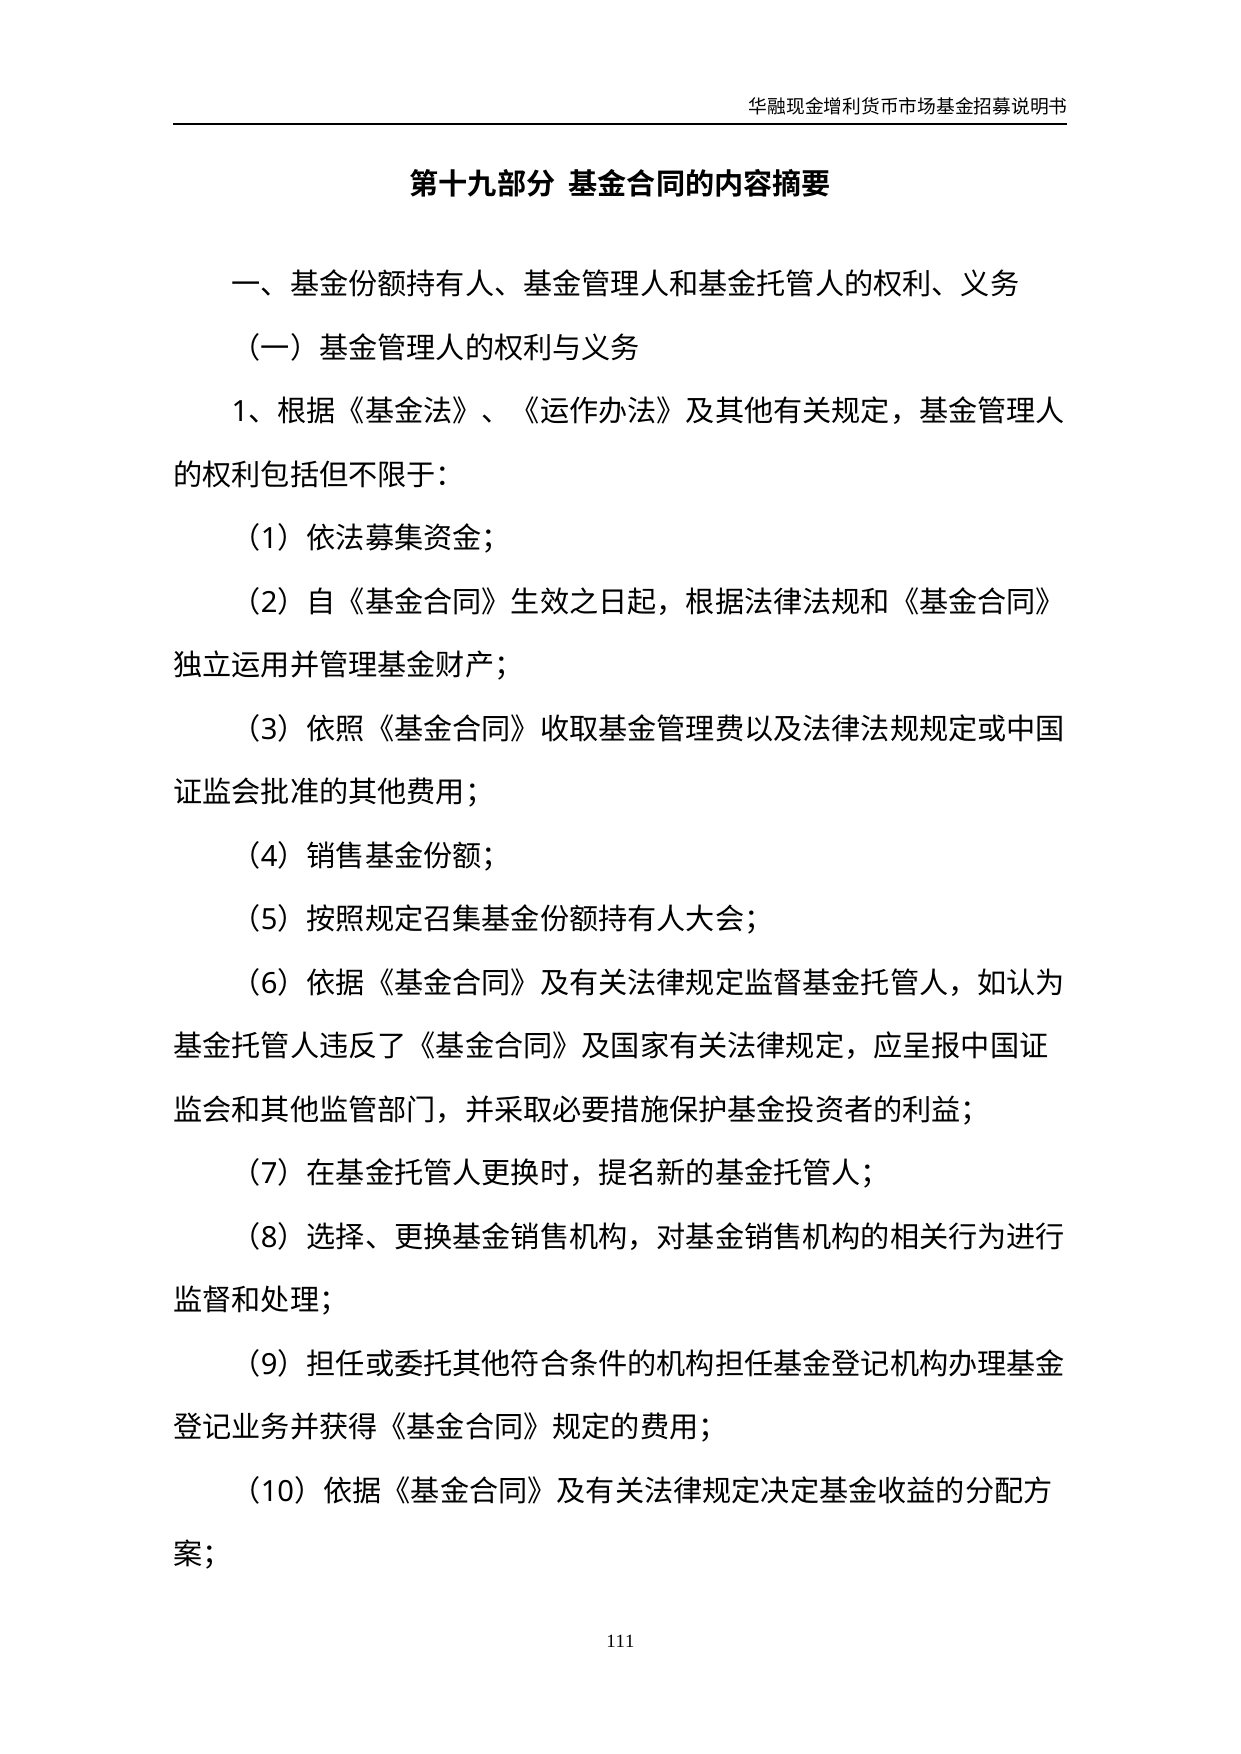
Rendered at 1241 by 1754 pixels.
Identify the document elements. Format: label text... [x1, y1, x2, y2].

text （6）依据《基金合同》及有关法律规定监督基金托管人，如认为基金托管人违反了《基金合同》及国家有关法律规定，应呈报中国证监会和其他监管部门，并采取必要措施保护基金投资者的利益； [173, 959, 1067, 1128]
text （10）依据《基金合同》及有关法律规定决定基金收益的分配方案； [173, 1467, 1067, 1573]
text （一）基金管理人的权利与义务 [173, 324, 1067, 367]
text （1）依法募集资金； [173, 515, 1067, 557]
text （7）在基金托管人更换时，提名新的基金托管人； [173, 1150, 1067, 1192]
text （5）按照规定召集基金份额持有人大会； [173, 896, 1067, 938]
text （4）销售基金份额； [173, 832, 1067, 874]
text 1、根据《基金法》、《运作办法》及其他有关规定，基金管理人的权利包括但不限于： [173, 388, 1067, 493]
subtitle 第十九部分 基金合同的内容摘要 [173, 161, 1067, 203]
text （3）依照《基金合同》收取基金管理费以及法律法规规定或中国证监会批准的其他费用； [173, 705, 1067, 811]
text （2）自《基金合同》生效之日起，根据法律法规和《基金合同》独立运用并管理基金财产； [173, 578, 1067, 684]
text （9）担任或委托其他符合条件的机构担任基金登记机构办理基金登记业务并获得《基金合同》规定的费用； [173, 1340, 1067, 1446]
text 一、基金份额持有人、基金管理人和基金托管人的权利、义务 [173, 261, 1067, 303]
text （8）选择、更换基金销售机构，对基金销售机构的相关行为进行监督和处理； [173, 1213, 1067, 1319]
